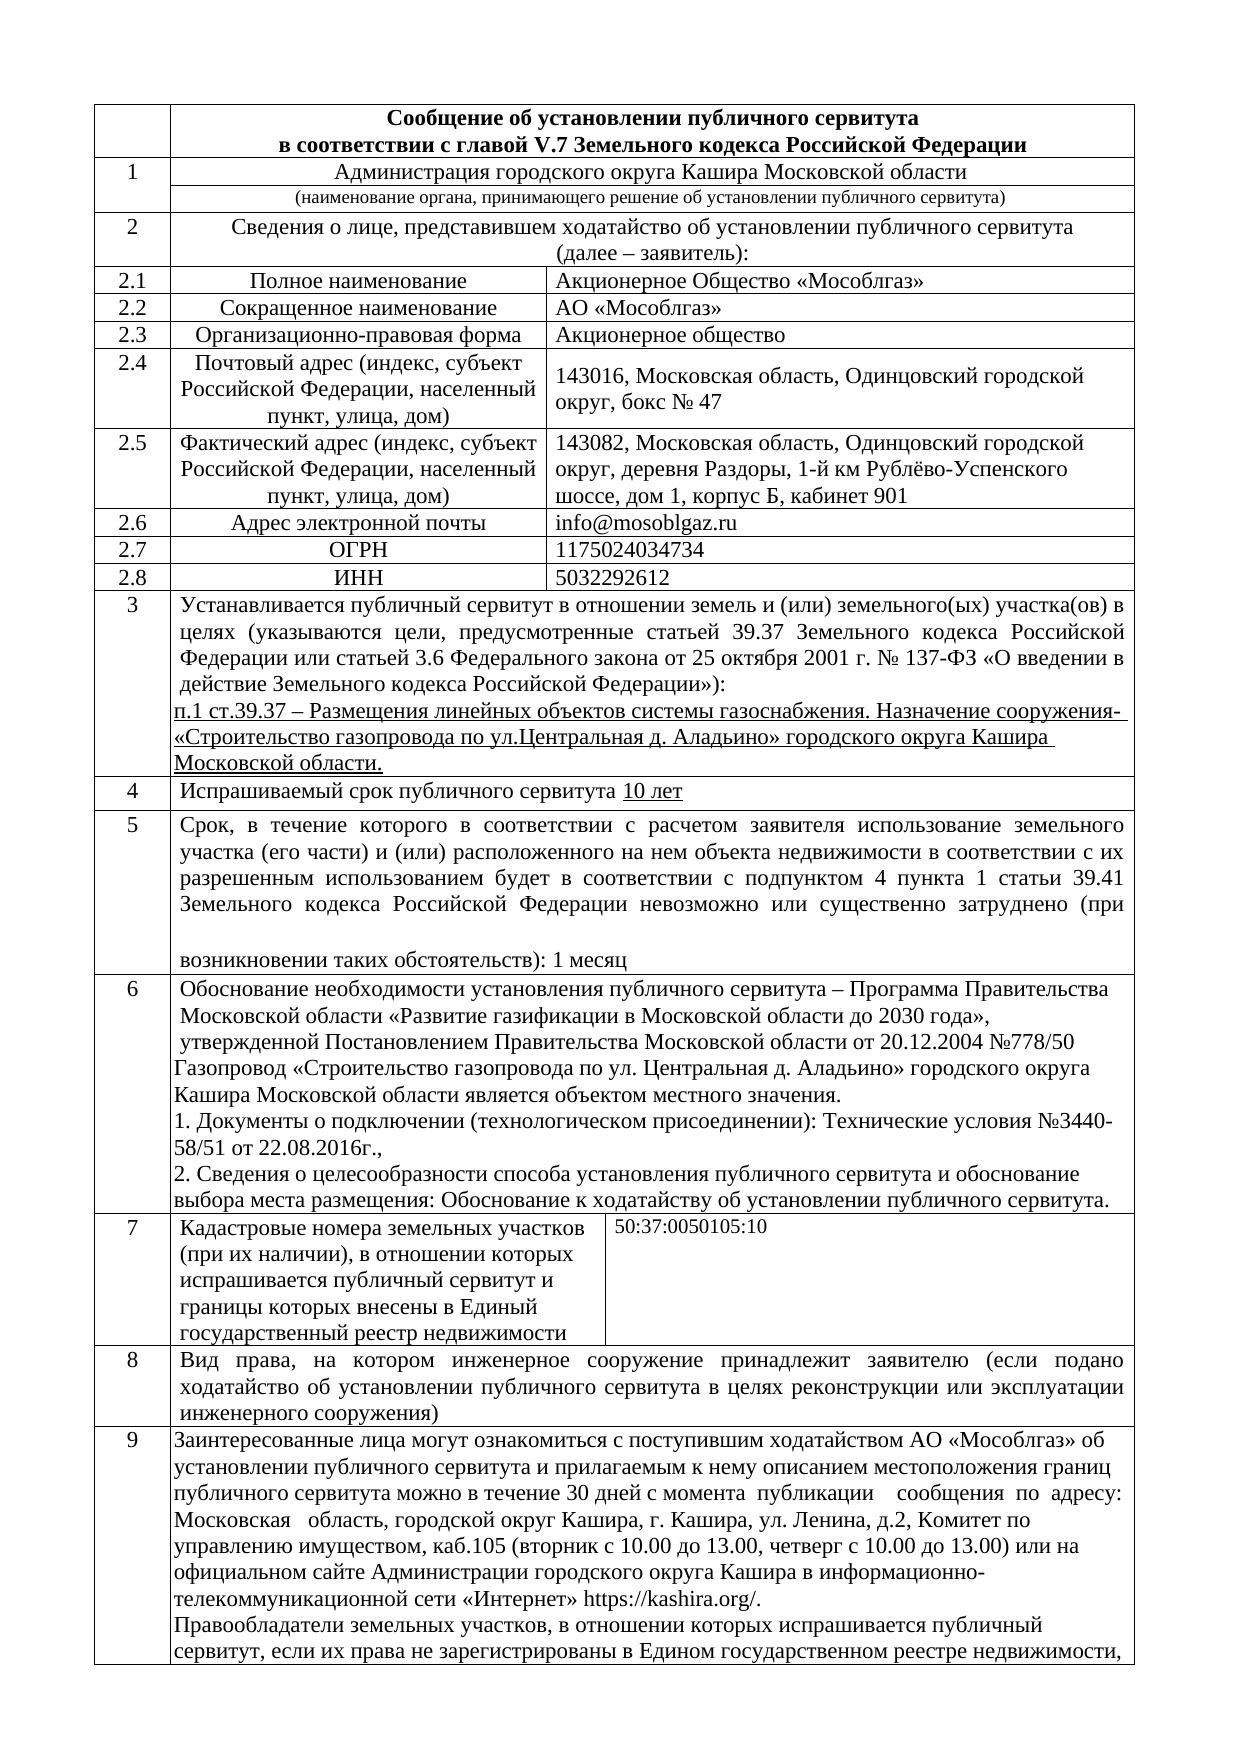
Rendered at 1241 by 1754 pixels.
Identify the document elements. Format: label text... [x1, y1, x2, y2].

table_cell 5 [95, 811, 170, 974]
table_cell info@mosoblgaz.ru [547, 509, 1134, 536]
table_cell Вид права, на котором инженерное сооружение принадлежит заявителю (если подано ходатайство об установлении публичного сервитута в целях реконструкции или эксплуатации инженерного сооружения) [171, 1346, 1134, 1426]
table_cell ОГРН [171, 537, 546, 563]
table_cell [1097, 158, 1134, 184]
table_cell 2.1 [95, 267, 170, 293]
table_cell Акционерное общество [547, 322, 1134, 348]
table_header [95, 105, 170, 157]
table_cell 3 [95, 591, 170, 776]
table_cell 2.8 [95, 564, 170, 590]
table_cell 2.6 [95, 509, 170, 536]
table_cell Испрашиваемый срок публичного сервитута 10 лет [171, 777, 1134, 810]
table_cell 2 [95, 213, 170, 266]
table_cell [171, 1427, 1134, 1664]
table_cell [1097, 186, 1134, 212]
table_cell ИНН [171, 564, 546, 590]
table_cell 2.3 [95, 322, 170, 348]
table_cell [171, 186, 204, 212]
table_cell 6 [95, 975, 170, 1213]
table_cell [171, 158, 204, 184]
table_cell Сокращенное наименование [171, 294, 546, 321]
table_cell 5032292612 [547, 564, 1134, 590]
table_cell Срок, в течение которого в соответствии с расчетом заявителя использование земельного участка (его части) и (или) расположенного на нем объекта недвижимости в соответствии с их разрешенным использованием будет в соответствии с подпунктом 4 пункта 1 статьи 39.41 Земельного кодекса Российской Федерации невозможно или существенно затруднено (при возникновении таких обстоятельств): 1 месяц [171, 811, 1134, 974]
table_cell 143016, Московская область, Одинцовский городской округ, бокс № 47 [547, 349, 1134, 428]
table_cell 9 [95, 1427, 170, 1664]
table_cell Полное наименование [171, 267, 546, 293]
table_cell 4 [95, 777, 170, 810]
table_cell Фактический адрес (индекс, субъект Российской Федерации, населенный пункт, улица, дом) [171, 429, 546, 508]
table_cell 2.2 [95, 294, 170, 321]
table_cell 7 [95, 1214, 170, 1345]
table_cell 143082, Московская область, Одинцовский городской округ, деревня Раздоры, 1-й км Рублёво-Успенского шоссе, дом 1, корпус Б, кабинет 901 [547, 429, 1134, 508]
table_cell 50:37:0050105:10 [606, 1214, 1134, 1345]
table_cell 2.4 [95, 349, 170, 428]
table_cell Обоснование необходимости установления публичного сервитута – Программа Правительства Московской области «Развитие газификации в Московской области до 2030 года», утвержденной Постановлением Правительства Московской области от 20.12.2004 №778/50 Газопровод «Строительство газопровода по ул. Центральная д. Аладьино» городского округа Кашира Московской области является объектом местного значения. 1. Документы о подключении (технологическом присоединении): Технические условия №3440-58/51 от 22.08.2016г., 2. Сведения о целесообразности способа установления публичного сервитута и обоснование выбора места размещения: Обоснование к ходатайству об установлении публичного сервитута. [171, 975, 1134, 1213]
table_cell Администрация городского округа Кашира Московской области [205, 158, 1097, 184]
table_cell Почтовый адрес (индекс, субъект Российской Федерации, населенный пункт, улица, дом) [171, 349, 546, 428]
table_cell 1175024034734 [547, 537, 1134, 563]
table_cell Кадастровые номера земельных участков (при их наличии), в отношении которых испрашивается публичный сервитут и границы которых внесены в Единый государственный реестр недвижимости [171, 1214, 605, 1345]
table_cell 2.5 [95, 429, 170, 508]
table_cell Устанавливается публичный сервитут в отношении земель и (или) земельного(ых) участка(ов) в целях (указываются цели, предусмотренные статьей 39.37 Земельного кодекса Российской Федерации или статьей 3.6 Федерального закона от 25 октября 2001 г. № 137-ФЗ «О введении в действие Земельного кодекса Российской Федерации»): п.1 ст.39.37 – Размещения линейных объектов системы газоснабжения. Назначение сооружения- «Строительство газопровода по ул.Центральная д. Аладьино» городского округа Кашира Московской области. [171, 591, 1134, 776]
table_cell Сведения о лице, представившем ходатайство об установлении публичного сервитута (далее – заявитель): [171, 213, 1134, 266]
table_header Сообщение об установлении публичного сервитута в соответствии с главой V.7 Земельного кодекса Российской Федерации [171, 105, 1134, 157]
table_cell 1 [95, 158, 170, 212]
table_cell Адрес электронной почты [171, 509, 546, 536]
table_cell Организационно-правовая форма [171, 322, 546, 348]
table_cell Акционерное Общество «Мособлгаз» [547, 267, 1134, 293]
table_cell 8 [95, 1346, 170, 1426]
table_cell (наименование органа, принимающего решение об установлении публичного сервитута) [205, 186, 1097, 212]
table_cell АО «Мособлгаз» [547, 294, 1134, 321]
table_cell 2.7 [95, 537, 170, 563]
